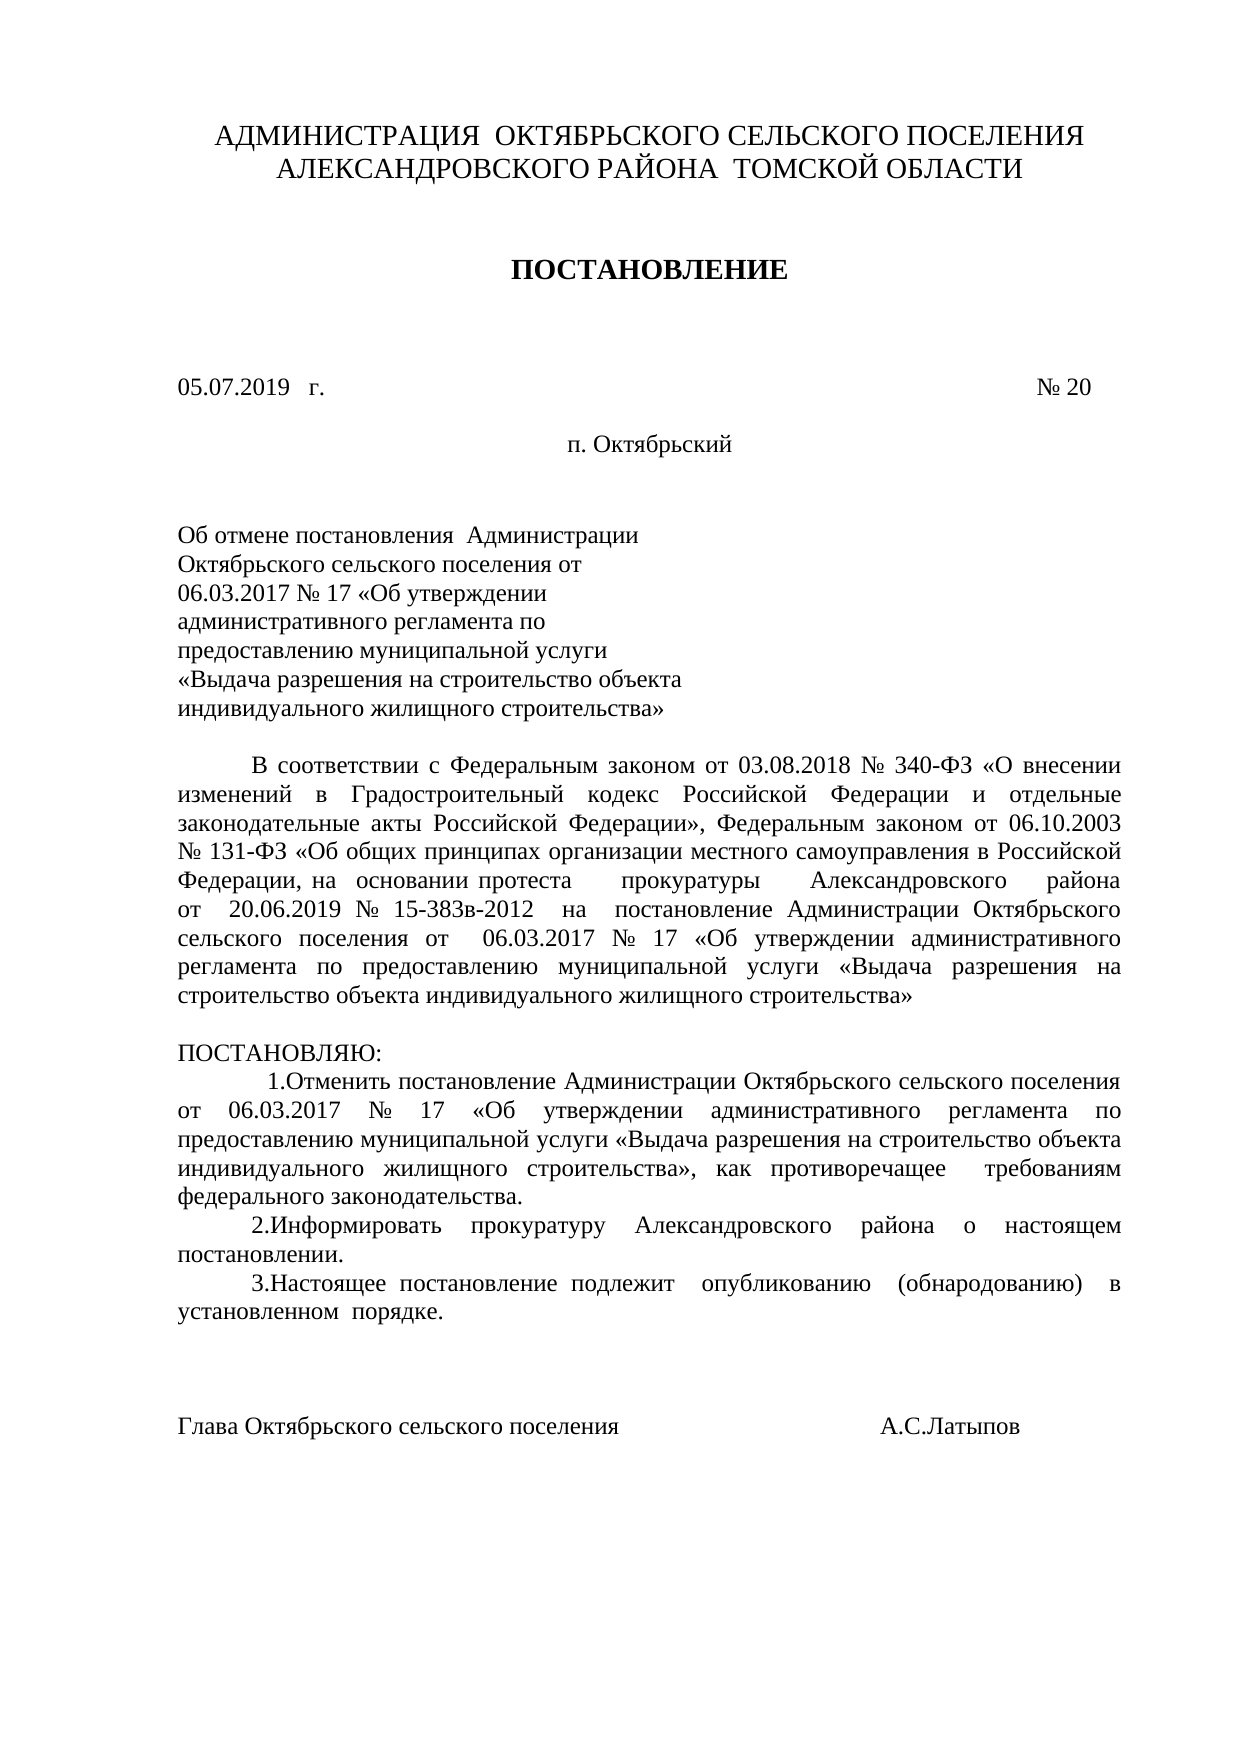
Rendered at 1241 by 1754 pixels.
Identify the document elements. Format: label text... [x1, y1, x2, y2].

text 2.Информировать прокуратуру Александровского района о настоящем постановлении. [177, 1210, 1122, 1268]
text 06.03.2017 № 17 «Об утверждении [177, 578, 1122, 606]
table_header п. Октябрьский [177, 430, 1122, 491]
text «Выдача разрешения на строительство объекта [177, 664, 1122, 693]
table_header № 20 [644, 315, 1111, 401]
table_header 05.07.2019 г. [166, 315, 644, 401]
text индивидуального жилищного строительства» [177, 693, 1122, 721]
text 3.Настоящее постановление подлежит опубликованию (обнародованию) в установленном порядке. [177, 1268, 1122, 1325]
text АЛЕКСАНДРОВСКОГО РАЙОНА ТОМСКОЙ ОБЛАСТИ [177, 152, 1122, 185]
title АДМИНИСТРАЦИЯ ОКТЯБРЬСКОГО СЕЛЬСКОГО ПОСЕЛЕНИЯ [177, 118, 1122, 152]
text 1.Отменить постановление Администрации Октябрьского сельского поселения от 06.03.2017 № 17 «Об утверждении административного регламента по предоставлению муниципальной услуги «Выдача разрешения на строительство объекта индивидуального жилищного строительства», как противоречащее требованиям федерального законодательства. [177, 1066, 1122, 1210]
text ПОСТАНОВЛЯЮ: [177, 1038, 1122, 1066]
text предоставлению муниципальной услуги [177, 635, 1122, 664]
text Глава Октябрьского сельского поселения А.С.Латыпов [177, 1411, 1122, 1440]
text Об отмене постановления Администрации [177, 520, 1122, 549]
text ПОСТАНОВЛЕНИЕ [177, 252, 1122, 286]
text административного регламента по [177, 606, 1122, 635]
text Октябрьского сельского поселения от [177, 549, 1122, 578]
text В соответствии с Федеральным законом от 03.08.2018 № 340-ФЗ «О внесении изменений в Градостроительный кодекс Российской Федерации и отдельные законодательные акты Российской Федерации», Федеральным законом от 06.10.2003 № 131-ФЗ «Об общих принципах организации местного самоуправления в Российской Федерации, на основании протеста прокуратуры Александровского района от 20.06.2019 № 15-383в-2012 на постановление Администрации Октябрьского сельского поселения от 06.03.2017 № 17 «Об утверждении административного регламента по предоставлению муниципальной услуги «Выдача разрешения на строительство объекта индивидуального жилищного строительства» [177, 750, 1122, 1009]
